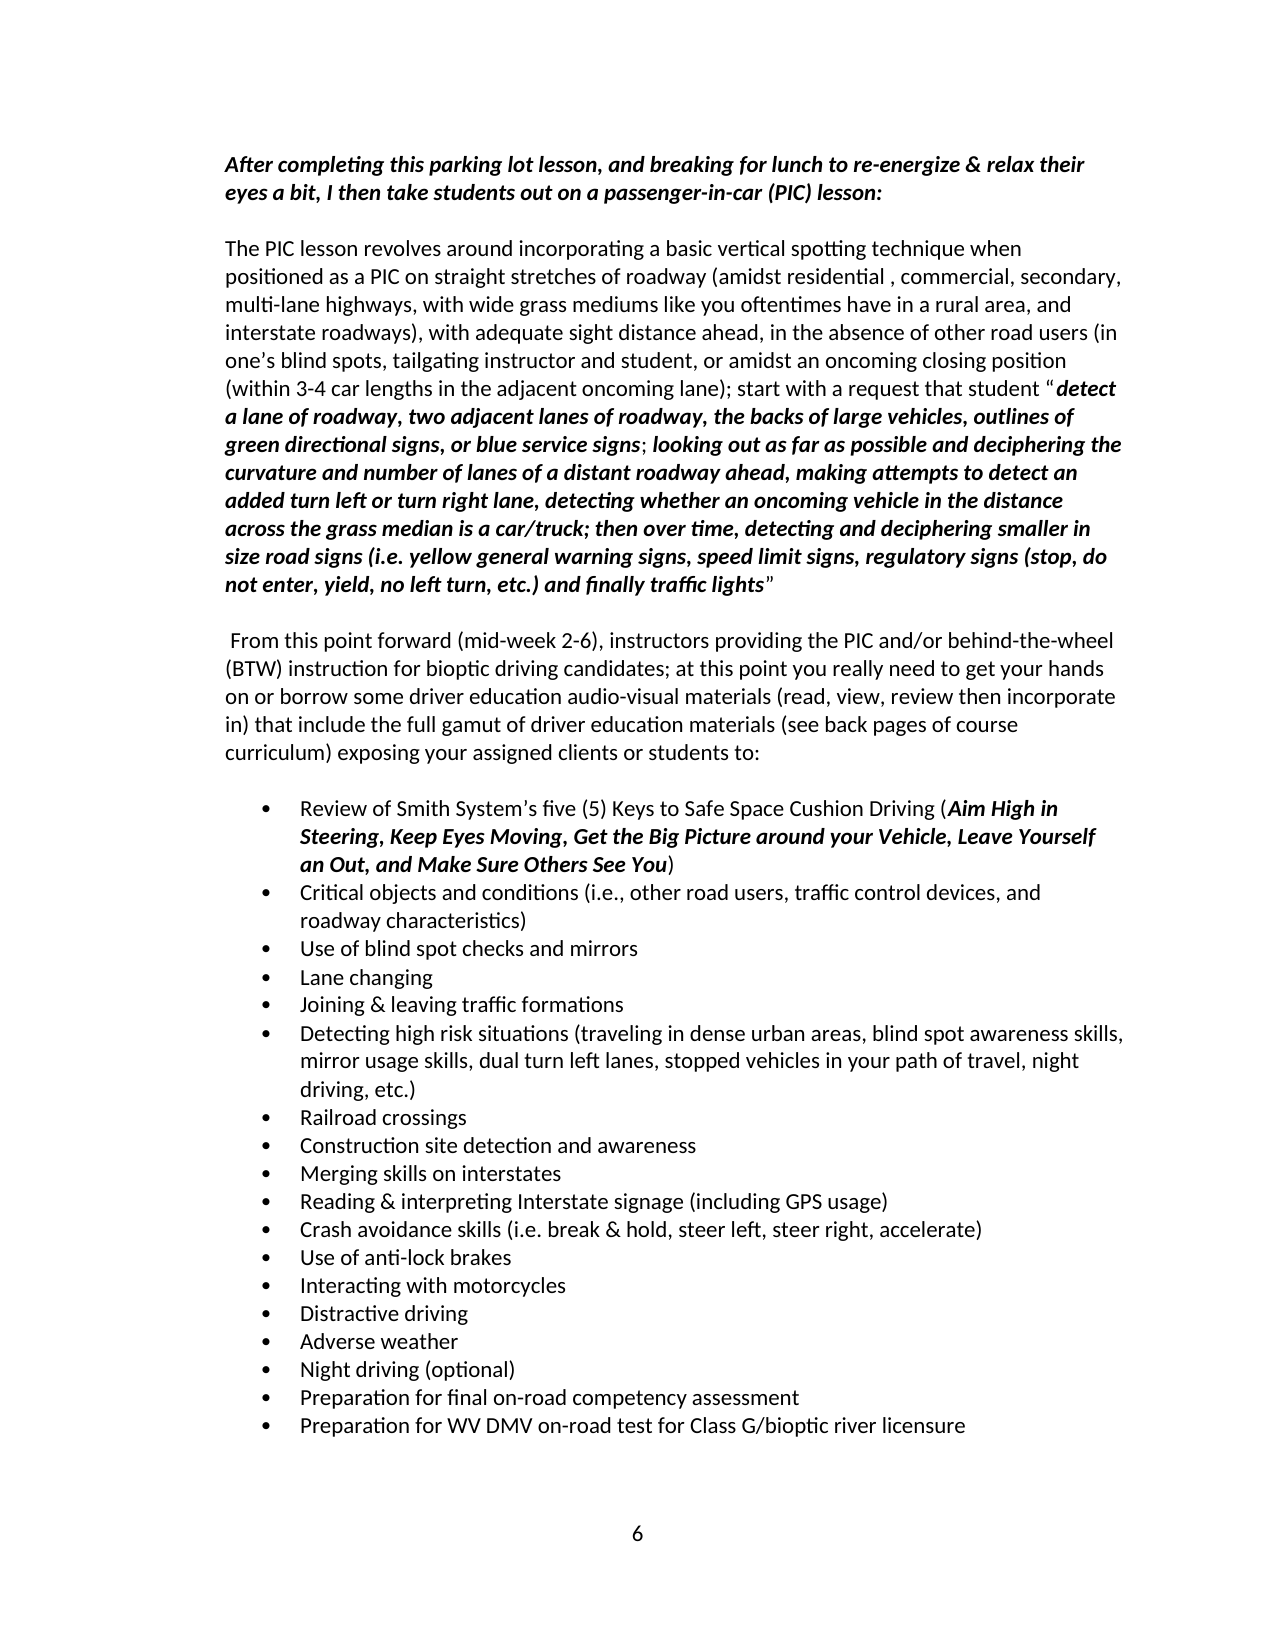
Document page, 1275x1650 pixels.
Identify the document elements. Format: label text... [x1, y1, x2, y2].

list Review of Smith System’s five (5) Keys to Safe Space Cushion Driving (Aim High in Steering, Keep Eyes Moving, Get the Big Picture around your Vehicle, Leave Yourself an Out, and Make Sure Others See You) [262, 794, 1125, 878]
list Interacting with motorcycles [262, 1271, 1125, 1299]
list Reading & interpreting Interstate signage (including GPS usage) [262, 1187, 1125, 1215]
text The PIC lesson revolves around incorporating a basic vertical spotting technique when positioned as a PIC on straight stretches of roadway (amidst residential , commercial, secondary, multi-lane highways, with wide grass mediums like you oftentimes have in a rural area, and interstate roadways), with adequate sight distance ahead, in the absence of other road users (in one’s blind spots, tailgating instructor and student, or amidst an oncoming closing position (within 3-4 car lengths in the adjacent oncoming lane); start with a request that student “detect a lane of roadway, two adjacent lanes of roadway, the backs of large vehicles, outlines of green directional signs, or blue service signs; looking out as far as possible and deciphering the curvature and number of lanes of a distant roadway ahead, making attempts to detect an added turn left or turn right lane, detecting whether an oncoming vehicle in the distance across the grass median is a car/truck; then over time, detecting and deciphering smaller in size road signs (i.e. yellow general warning signs, speed limit signs, regulatory signs (stop, do not enter, yield, no left turn, etc.) and finally traffic lights” [225, 234, 1125, 598]
text From this point forward (mid-week 2-6), instructors providing the PIC and/or behind-the-wheel (BTW) instruction for bioptic driving candidates; at this point you really need to get your hands on or borrow some driver education audio-visual materials (read, view, review then incorporate in) that include the full gamut of driver education materials (see back pages of course curriculum) exposing your assigned clients or students to: [225, 626, 1125, 766]
list Use of anti-lock brakes [262, 1243, 1125, 1271]
list Distractive driving [262, 1299, 1125, 1327]
list Adverse weather [262, 1327, 1125, 1355]
list Preparation for final on-road competency assessment [262, 1383, 1125, 1411]
list Construction site detection and awareness [262, 1131, 1125, 1159]
list Railroad crossings [262, 1103, 1125, 1131]
list Crash avoidance skills (i.e. break & hold, steer left, steer right, accelerate) [262, 1215, 1125, 1243]
text After completing this parking lot lesson, and breaking for lunch to re-energize & relax their eyes a bit, I then take students out on a passenger-in-car (PIC) lesson: [225, 150, 1125, 206]
list Merging skills on interstates [262, 1159, 1125, 1187]
list Lane changing [262, 963, 1125, 991]
list Detecting high risk situations (traveling in dense urban areas, blind spot awareness skills, mirror usage skills, dual turn left lanes, stopped vehicles in your path of travel, night driving, etc.) [262, 1019, 1125, 1103]
list Preparation for WV DMV on-road test for Class G/bioptic river licensure [262, 1411, 1125, 1439]
list Night driving (optional) [262, 1355, 1125, 1383]
list Use of blind spot checks and mirrors [262, 934, 1125, 963]
list Critical objects and conditions (i.e., other road users, traffic control devices, and roadway characteristics) [262, 878, 1125, 934]
list Joining & leaving traffic formations [262, 991, 1125, 1019]
